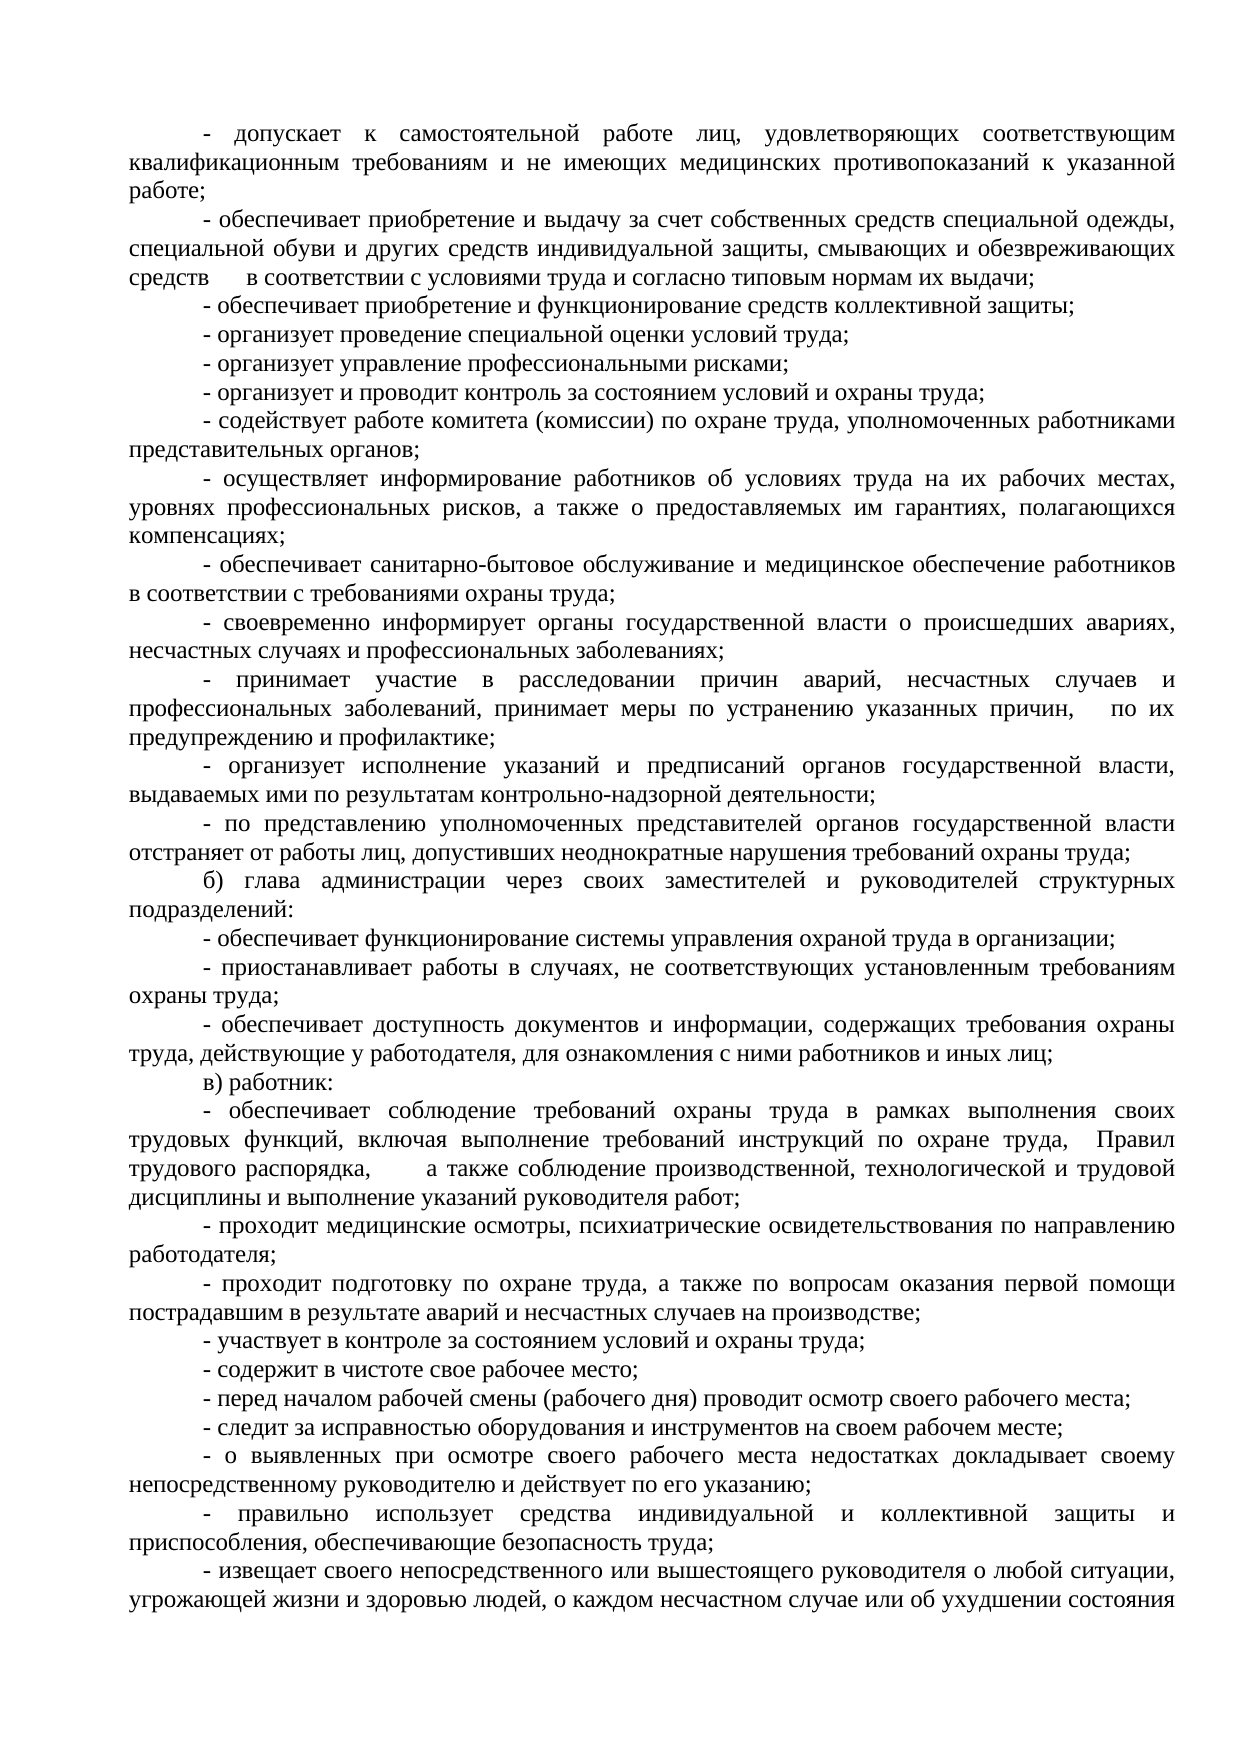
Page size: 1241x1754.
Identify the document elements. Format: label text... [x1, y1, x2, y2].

text - осуществляет информирование работников об условиях труда на их рабочих местах, уровнях профессиональных рисков, а также о предоставляемых им гарантиях, полагающихся компенсациях; [129, 463, 1176, 549]
text - проходит подготовку по охране труда, а также по вопросам оказания первой помощи пострадавшим в результате аварий и несчастных случаев на производстве; [129, 1268, 1176, 1326]
text - обеспечивает приобретение и выдачу за счет собственных средств специальной одежды, специальной обуви и других средств индивидуальной защиты, смывающих и обезвреживающих средств в соответствии с условиями труда и согласно типовым нормам их выдачи; [129, 204, 1176, 291]
text - содействует работе комитета (комиссии) по охране труда, уполномоченных работниками представительных органов; [129, 406, 1176, 463]
text - допускает к самостоятельной работе лиц, удовлетворяющих соответствующим квалификационным требованиям и не имеющих медицинских противопоказаний к указанной работе; [129, 118, 1176, 204]
text - обеспечивает функционирование системы управления охраной труда в организации; [129, 923, 1176, 952]
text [129, 1556, 1176, 1613]
text - своевременно информирует органы государственной власти о происшедших авариях, несчастных случаях и профессиональных заболеваниях; [129, 607, 1176, 664]
text - участвует в контроле за состоянием условий и охраны труда; [129, 1326, 1176, 1354]
text - о выявленных при осмотре своего рабочего места недостатках докладывает своему непосредственному руководителю и действует по его указанию; [129, 1441, 1176, 1498]
text - перед началом рабочей смены (рабочего дня) проводит осмотр своего рабочего места; [129, 1383, 1176, 1412]
text - обеспечивает приобретение и функционирование средств коллективной защиты; [129, 291, 1176, 319]
text - обеспечивает доступность документов и информации, содержащих требования охраны труда, действующие у работодателя, для ознакомления с ними работников и иных лиц; [129, 1009, 1176, 1067]
text - обеспечивает соблюдение требований охраны труда в рамках выполнения своих трудовых функций, включая выполнение требований инструкций по охране труда, Правил трудового распорядка, а также соблюдение производственной, технологической и трудовой дисциплины и выполнение указаний руководителя работ; [129, 1096, 1176, 1211]
text - организует и проводит контроль за состоянием условий и охраны труда; [129, 377, 1176, 406]
text - следит за исправностью оборудования и инструментов на своем рабочем месте; [129, 1412, 1176, 1441]
text - по представлению уполномоченных представителей органов государственной власти отстраняет от работы лиц, допустивших неоднократные нарушения требований охраны труда; [129, 808, 1176, 866]
text - правильно использует средства индивидуальной и коллективной защиты и приспособления, обеспечивающие безопасность труда; [129, 1498, 1176, 1556]
text - обеспечивает санитарно-бытовое обслуживание и медицинское обеспечение работников в соответствии с требованиями охраны труда; [129, 549, 1176, 607]
text - организует исполнение указаний и предписаний органов государственной власти, выдаваемых ими по результатам контрольно-надзорной деятельности; [129, 751, 1176, 808]
text - организует управление профессиональными рисками; [129, 348, 1176, 377]
text - приостанавливает работы в случаях, не соответствующих установленным требованиям охраны труда; [129, 952, 1176, 1009]
text в) работник: [129, 1067, 1176, 1096]
text - организует проведение специальной оценки условий труда; [129, 319, 1176, 348]
text - проходит медицинские осмотры, психиатрические освидетельствования по направлению работодателя; [129, 1211, 1176, 1268]
text - содержит в чистоте свое рабочее место; [129, 1354, 1176, 1383]
text б) глава администрации через своих заместителей и руководителей структурных подразделений: [129, 866, 1176, 923]
text - принимает участие в расследовании причин аварий, несчастных случаев и профессиональных заболеваний, принимает меры по устранению указанных причин, по их предупреждению и профилактике; [129, 664, 1176, 751]
